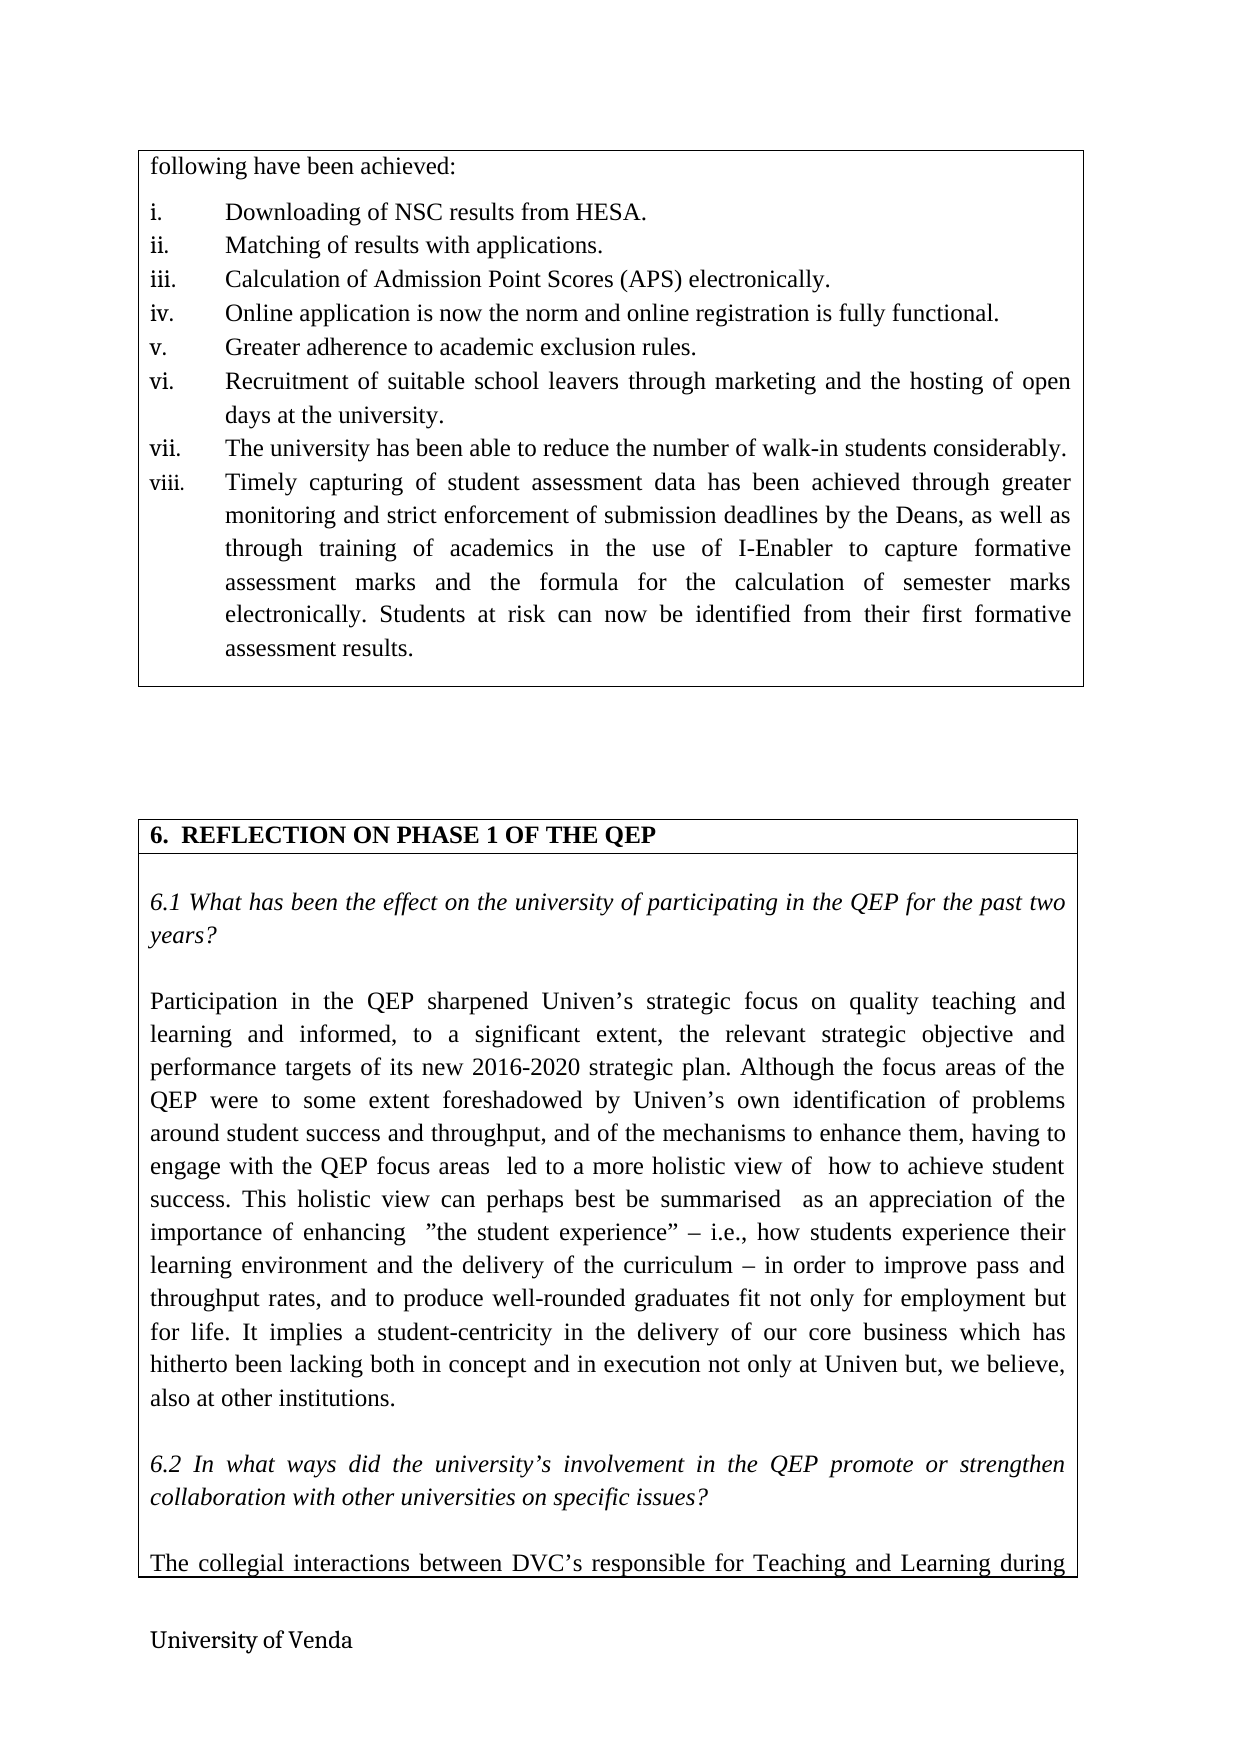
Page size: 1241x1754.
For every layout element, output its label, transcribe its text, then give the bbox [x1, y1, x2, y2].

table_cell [139, 151, 1083, 686]
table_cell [139, 854, 1077, 1576]
table_header 6. REFLECTION ON PHASE 1 OF THE QEP [139, 820, 1077, 853]
